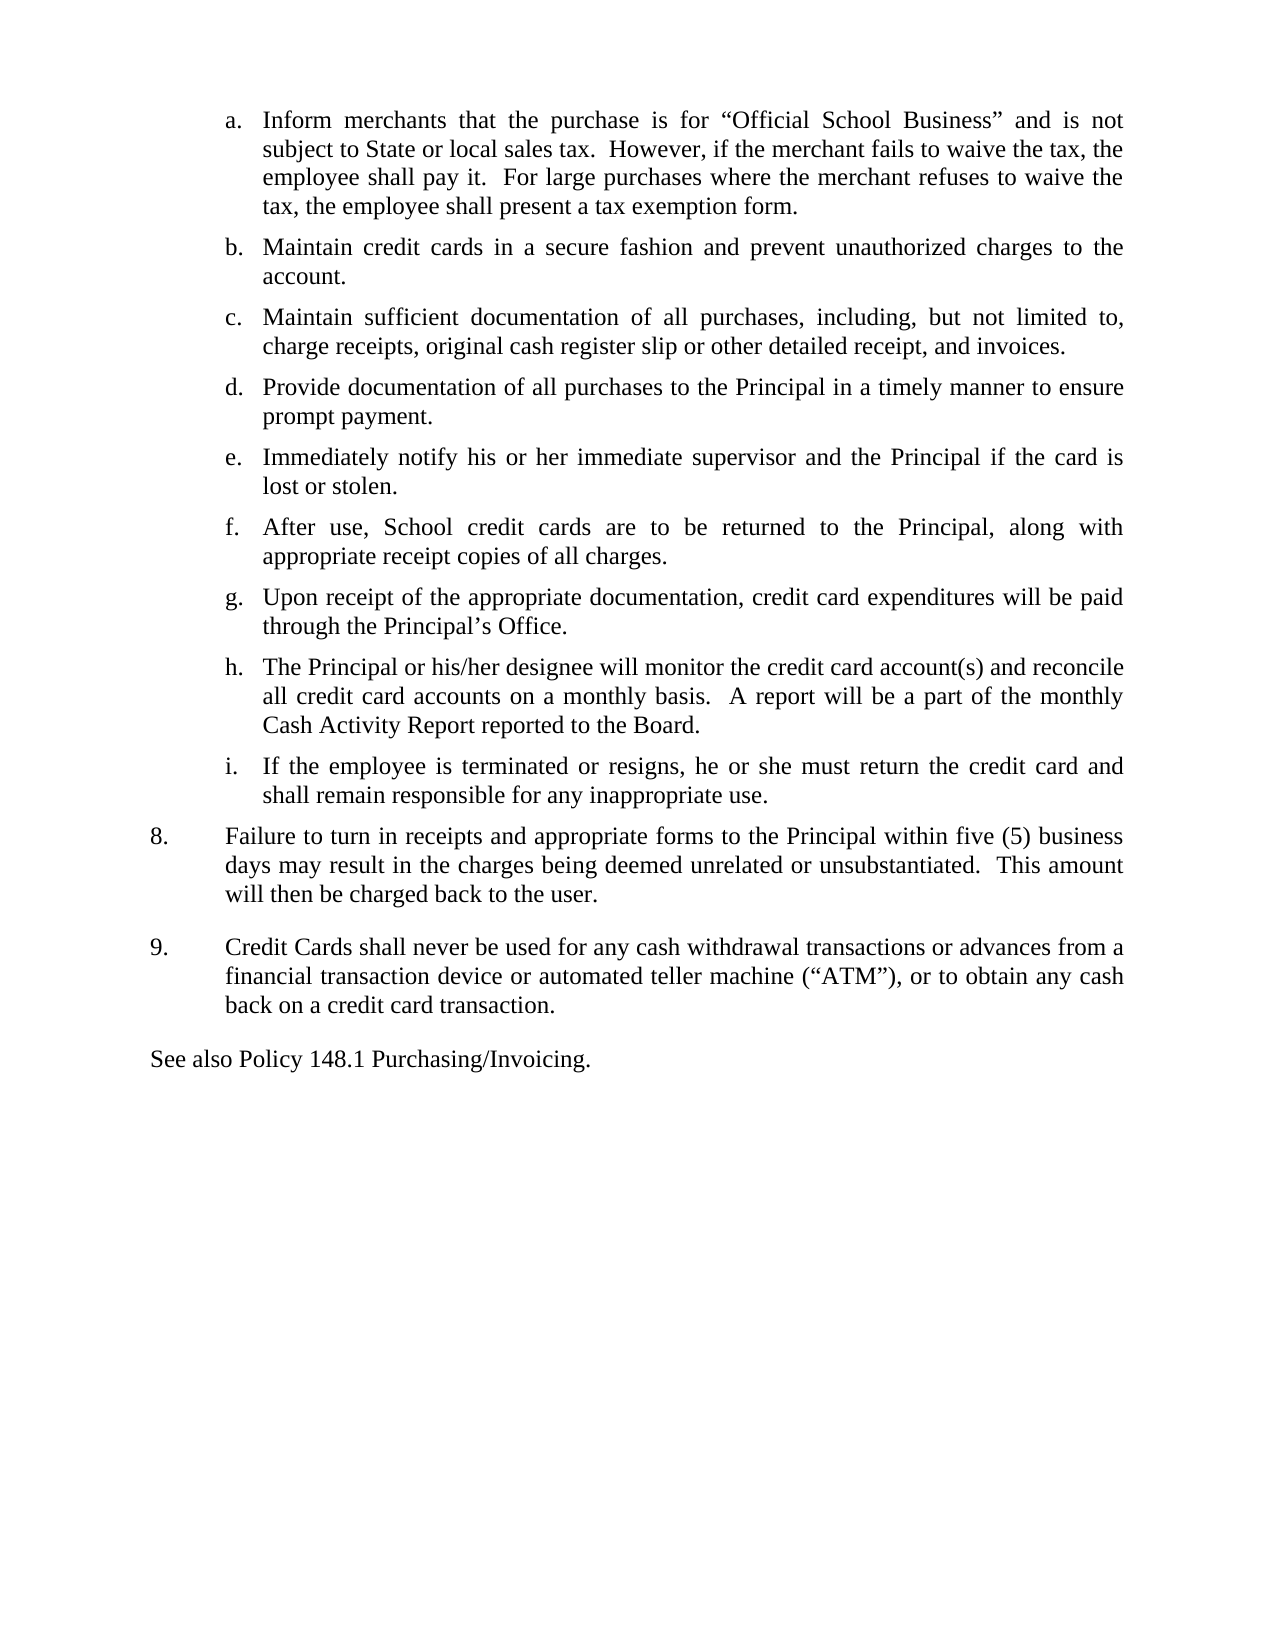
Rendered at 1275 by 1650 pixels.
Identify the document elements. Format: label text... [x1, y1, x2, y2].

list Failure to turn in receipts and appropriate forms to the Principal within five (5) business days may result in the charges being deemed unrelated or unsubstantiated. This amount will then be charged back to the user. [150, 821, 1125, 907]
list Maintain sufficient documentation of all purchases, including, but not limited to, charge receipts, original cash register slip or other detailed receipt, and invoices. [225, 302, 1125, 360]
list If the employee is terminated or resigns, he or she must return the credit card and shall remain responsible for any inappropriate use. [225, 751, 1125, 809]
list Provide documentation of all purchases to the Principal in a timely manner to ensure prompt payment. [225, 372, 1125, 430]
list Upon receipt of the appropriate documentation, credit card expenditures will be paid through the Principal’s Office. [225, 582, 1125, 640]
list Maintain credit cards in a secure fashion and prevent unauthorized charges to the account. [225, 232, 1125, 290]
list After use, School credit cards are to be returned to the Principal, along with appropriate receipt copies of all charges. [225, 512, 1125, 570]
list Credit Cards shall never be used for any cash withdrawal transactions or advances from a financial transaction device or automated teller machine (“ATM”), or to obtain any cash back on a credit card transaction. [150, 932, 1125, 1019]
text See also Policy 148.1 Purchasing/Invoicing. [150, 1044, 1125, 1072]
list Immediately notify his or her immediate supervisor and the Principal if the card is lost or stolen. [225, 442, 1125, 500]
list Inform merchants that the purchase is for “Official School Business” and is not subject to State or local sales tax. However, if the merchant fails to waive the tax, the employee shall pay it. For large purchases where the merchant refuses to waive the tax, the employee shall present a tax exemption form. [225, 105, 1125, 220]
list The Principal or his/her designee will monitor the credit card account(s) and reconcile all credit card accounts on a monthly basis. A report will be a part of the monthly Cash Activity Report reported to the Board. [225, 652, 1125, 739]
